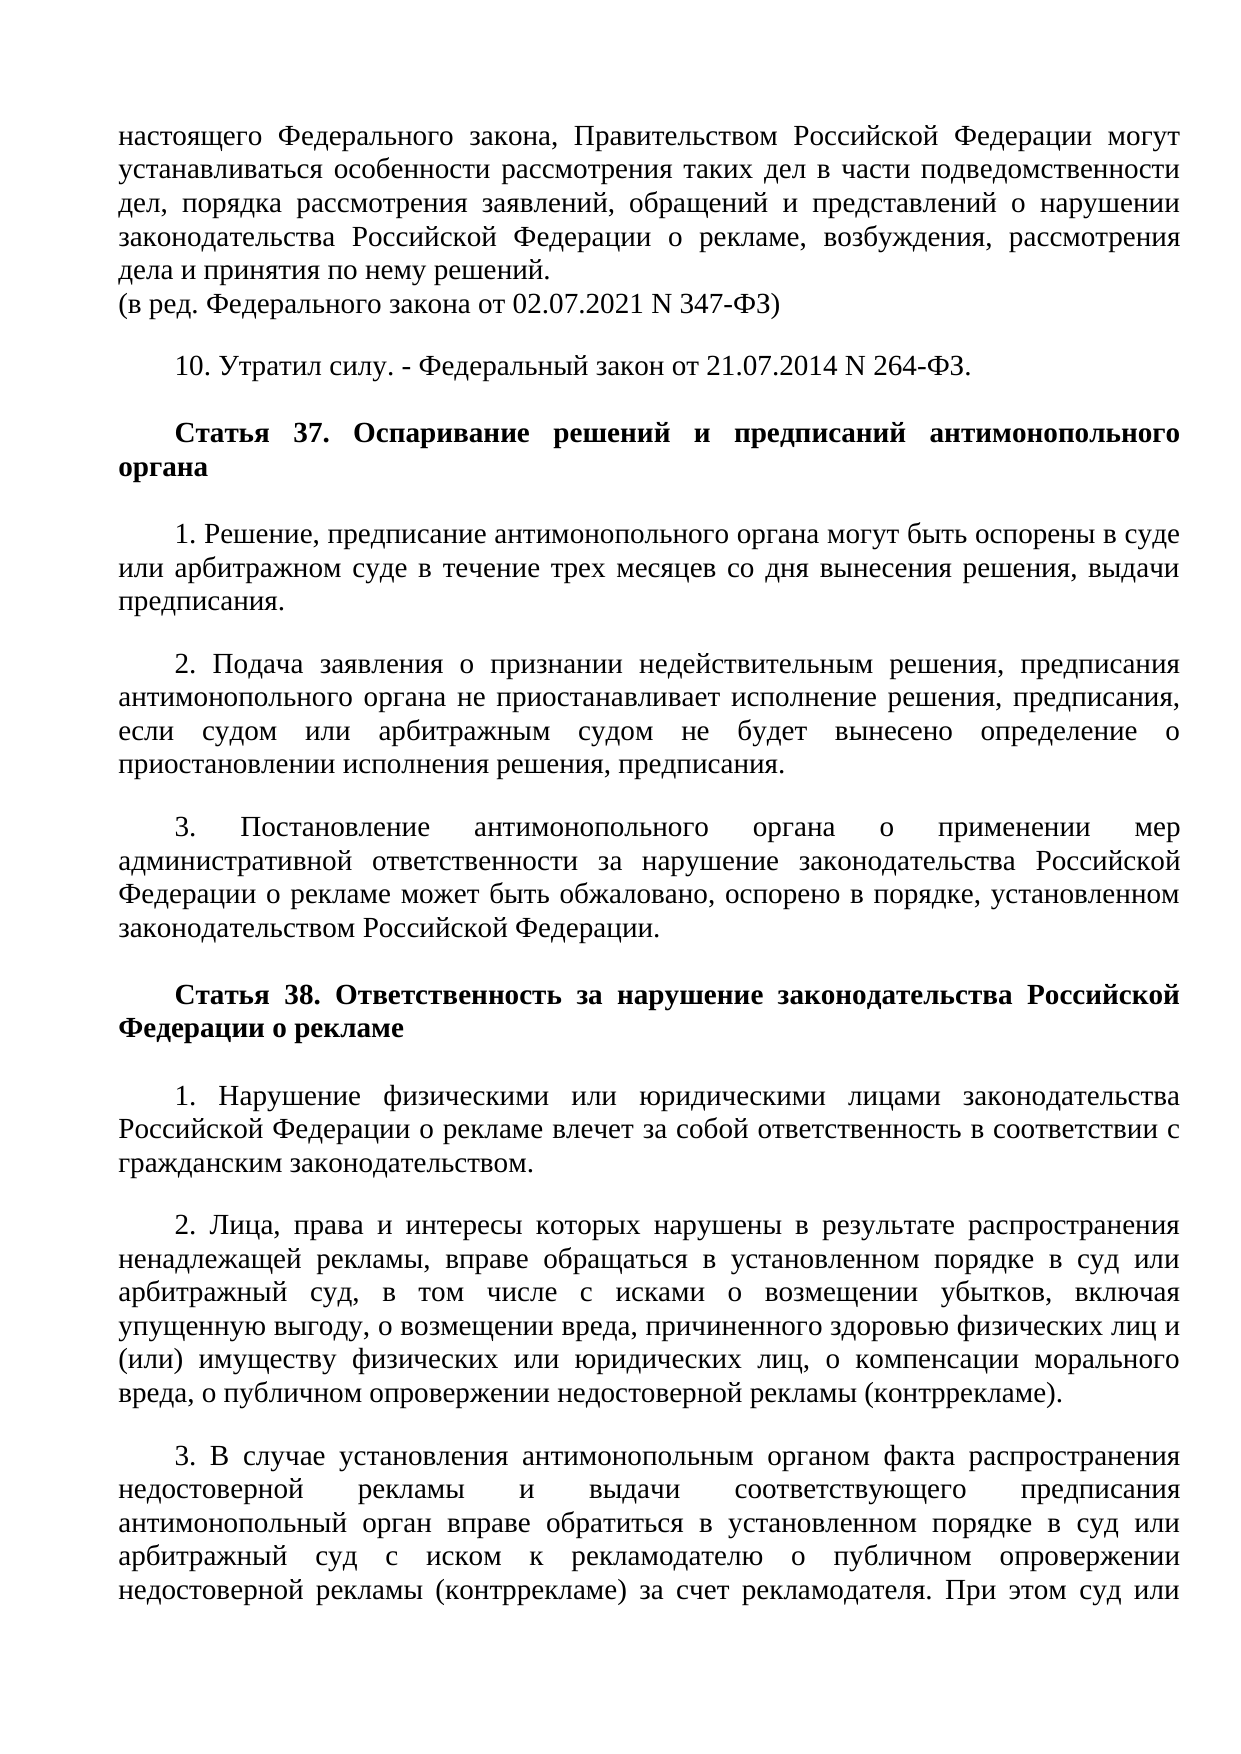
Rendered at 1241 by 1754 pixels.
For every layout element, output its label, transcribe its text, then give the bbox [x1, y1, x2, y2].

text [118, 1438, 1181, 1606]
text 2. Лица, права и интересы которых нарушены в результате распространения ненадлежащей рекламы, вправе обращаться в установленном порядке в суд или арбитражный суд, в том числе с исками о возмещении убытков, включая упущенную выгоду, о возмещении вреда, причиненного здоровью физических лиц и (или) имуществу физических или юридических лиц, о компенсации морального вреда, о публичном опровержении недостоверной рекламы (контррекламе). [118, 1207, 1181, 1409]
title Статья 38. Ответственность за нарушение законодательства Российской Федерации о рекламе [118, 977, 1181, 1044]
text (в ред. Федерального закона от 02.07.2021 N 347-ФЗ) [118, 286, 1181, 319]
text 3. Постановление антимонопольного органа о применении мер административной ответственности за нарушение законодательства Российской Федерации о рекламе может быть обжаловано, оспорено в порядке, установленном законодательством Российской Федерации. [118, 809, 1181, 943]
text 2. Подача заявления о признании недействительным решения, предписания антимонопольного органа не приостанавливает исполнение решения, предписания, если судом или арбитражным судом не будет вынесено определение о приостановлении исполнения решения, предписания. [118, 646, 1181, 780]
text 1. Нарушение физическими или юридическими лицами законодательства Российской Федерации о рекламе влечет за собой ответственность в соответствии с гражданским законодательством. [118, 1078, 1181, 1178]
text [118, 118, 1181, 286]
text 1. Решение, предписание антимонопольного органа могут быть оспорены в суде или арбитражном суде в течение трех месяцев со дня вынесения решения, выдачи предписания. [118, 516, 1181, 617]
text 10. Утратил силу. - Федеральный закон от 21.07.2014 N 264-ФЗ. [118, 348, 1181, 382]
title Статья 37. Оспаривание решений и предписаний антимонопольного органа [118, 416, 1181, 483]
